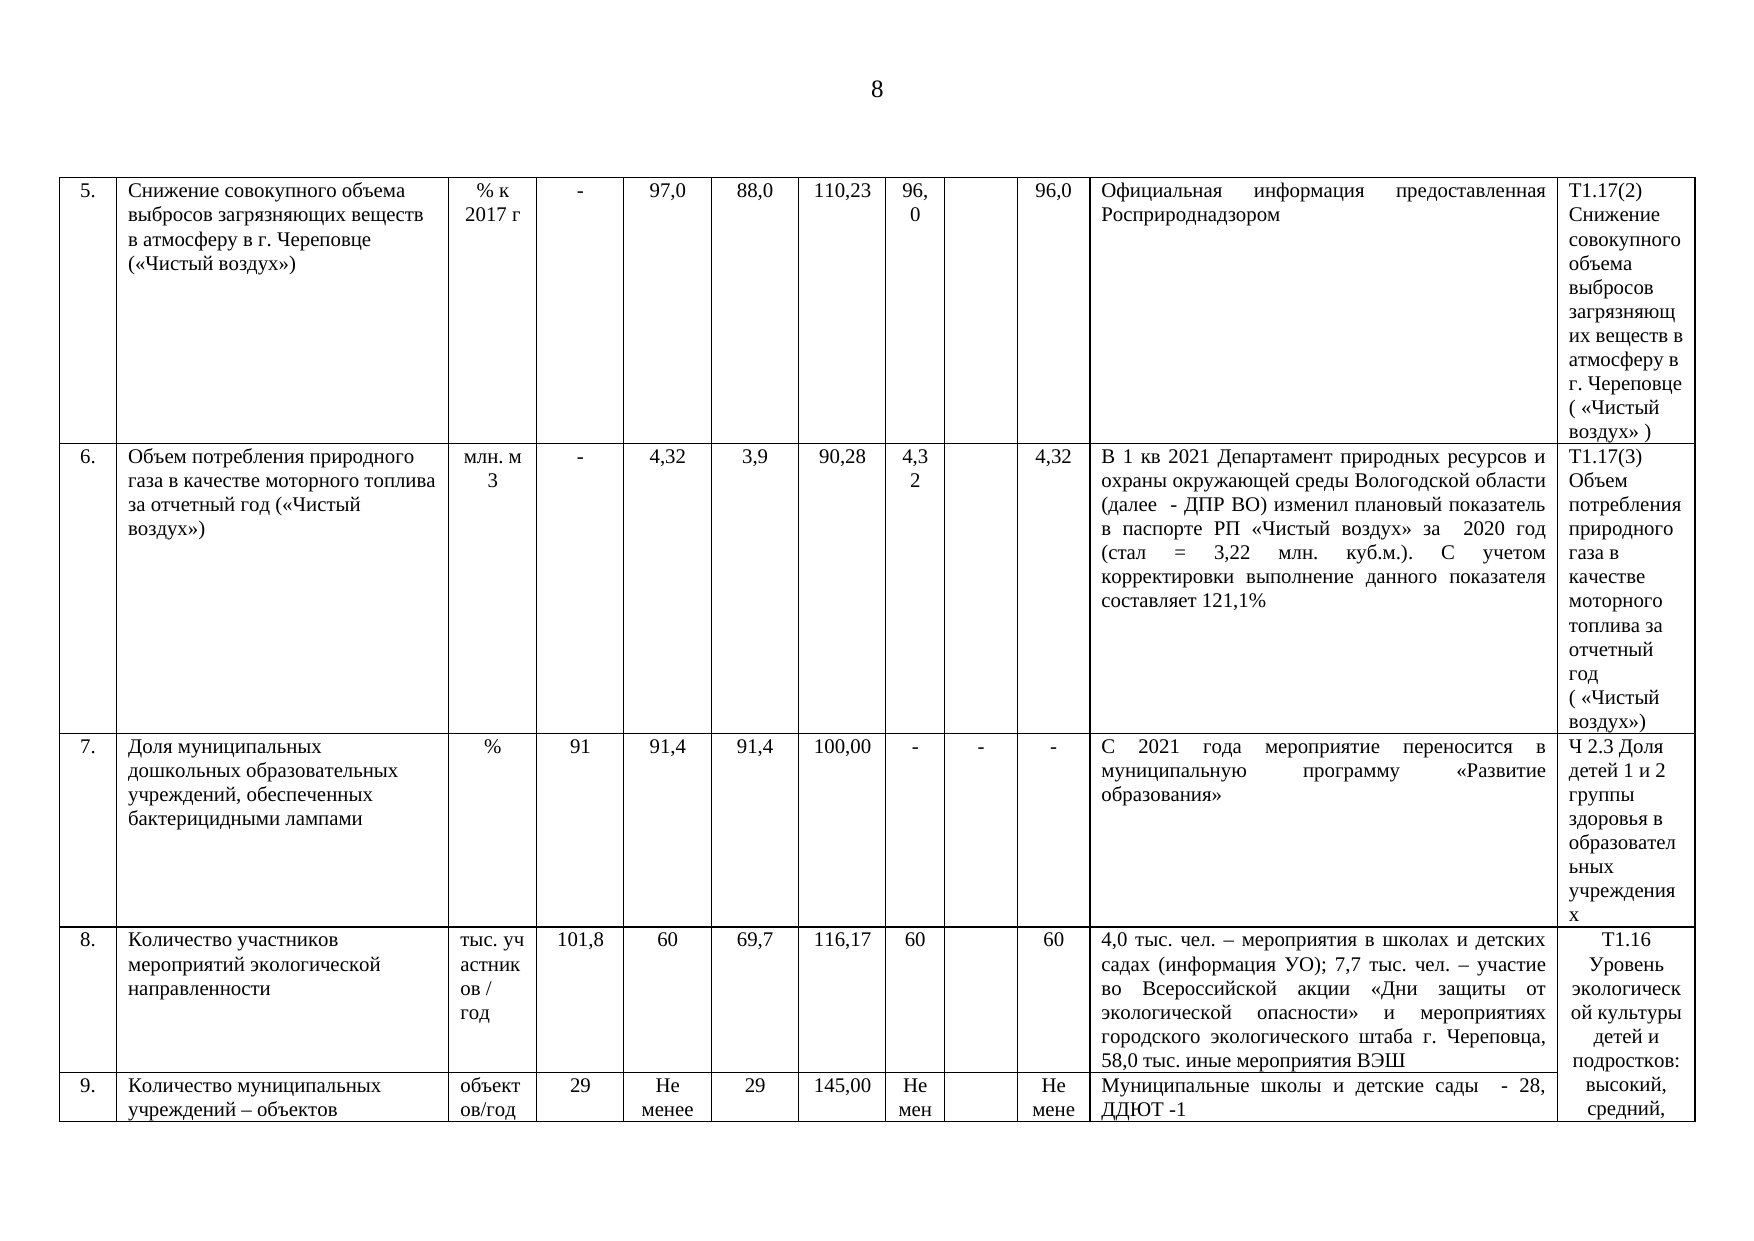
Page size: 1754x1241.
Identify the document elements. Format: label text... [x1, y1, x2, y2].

table_cell 6. [60, 444, 116, 733]
table_cell 145,00 [799, 1073, 885, 1121]
table_cell В 1 кв 2021 Департамент природных ресурсов и охраны окружающей среды Вологодской области (далее - ДПР ВО) изменил плановый показатель в паспорте РП «Чистый воздух» за 2020 год (стал = 3,22 млн. куб.м.). С учетом корректировки выполнение данного показателя составляет 121,1% [1091, 444, 1557, 733]
table_cell 60 [624, 928, 711, 1072]
table_cell тыс. участников / год [449, 928, 536, 1072]
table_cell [1091, 1073, 1557, 1121]
table_cell Не менее 20 [886, 1073, 944, 1121]
table_cell Ч 2.3 Доля детей 1 и 2 группы здоровья в образовательных учреждениях [1558, 734, 1694, 926]
table_cell 110,23 [799, 178, 885, 443]
table_cell Не менее 20 [1018, 1073, 1089, 1121]
table_cell 9. [60, 1073, 116, 1121]
table_cell Т1.16 Уровень экологической культуры детей и подростков: высокий, средний, низкий [1558, 928, 1694, 1121]
table_cell Количество участников мероприятий экологической направленности [117, 928, 448, 1072]
table_cell 60 [1018, 928, 1089, 1072]
table_cell 69,7 [712, 928, 798, 1072]
table_cell [945, 178, 1017, 443]
table_cell 101,8 [537, 928, 623, 1072]
table_cell 96,0 [1018, 178, 1089, 443]
table_cell 88,0 [712, 178, 798, 443]
table_cell Не менее 20 [624, 1073, 711, 1121]
table_cell объектов/год [449, 1073, 536, 1121]
table_cell 3,9 [712, 444, 798, 733]
table_cell 96,0 [886, 178, 944, 443]
table_cell 4,0 тыс. чел. – мероприятия в школах и детских садах (информация УО); 7,7 тыс. чел. – участие во Всероссийской акции «Дни защиты от экологической опасности» и мероприятиях городского экологического штаба г. Череповца, 58,0 тыс. иные мероприятия ВЭШ [1091, 928, 1557, 1072]
table_cell 90,28 [799, 444, 885, 733]
table_cell - [537, 444, 623, 733]
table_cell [117, 1073, 448, 1121]
table_cell 116,17 [799, 928, 885, 1072]
table_cell [945, 444, 1017, 733]
table_cell 29 [537, 1073, 623, 1121]
table_cell 91,4 [624, 734, 711, 926]
table_cell Т1.17(3) Объем потребления природного газа в качестве моторного топлива за отчетный год ( «Чистый воздух») [1558, 444, 1694, 733]
table_cell млн. м 3 [449, 444, 536, 733]
table_cell 4,32 [886, 444, 944, 733]
table_cell - [1018, 734, 1089, 926]
table_cell 7. [60, 734, 116, 926]
table_cell % к 2017 г [449, 178, 536, 443]
table_cell - [945, 734, 1017, 926]
table_cell % [449, 734, 536, 926]
table_cell 29 [712, 1073, 798, 1121]
table_cell - [886, 734, 944, 926]
table_cell - [537, 178, 623, 443]
table_cell 5. [60, 178, 116, 443]
table_cell 97,0 [624, 178, 711, 443]
table_cell 100,00 [799, 734, 885, 926]
table_cell Снижение совокупного объема выбросов загрязняющих веществ в атмосферу в г. Череповце («Чистый воздух») [117, 178, 448, 443]
table_cell [945, 1073, 1017, 1121]
table_cell 4,32 [624, 444, 711, 733]
table_cell 60 [886, 928, 944, 1072]
table_cell 91 [537, 734, 623, 926]
table_cell Официальная информация предоставленная Росприроднадзором [1091, 178, 1557, 443]
table_cell С 2021 года мероприятие переносится в муниципальную программу «Развитие образования» [1091, 734, 1557, 926]
table_cell 8. [60, 928, 116, 1072]
table_cell [945, 928, 1017, 1072]
table_cell Доля муниципальных дошкольных образовательных учреждений, обеспеченных бактерицидными лампами [117, 734, 448, 926]
table_cell Т1.17(2) Снижение совокупного объема выбросов загрязняющих веществ в атмосферу в г. Череповце ( «Чистый воздух» ) [1558, 178, 1694, 443]
table_cell Объем потребления природного газа в качестве моторного топлива за отчетный год («Чистый воздух») [117, 444, 448, 733]
table_cell 4,32 [1018, 444, 1089, 733]
table_cell 91,4 [712, 734, 798, 926]
